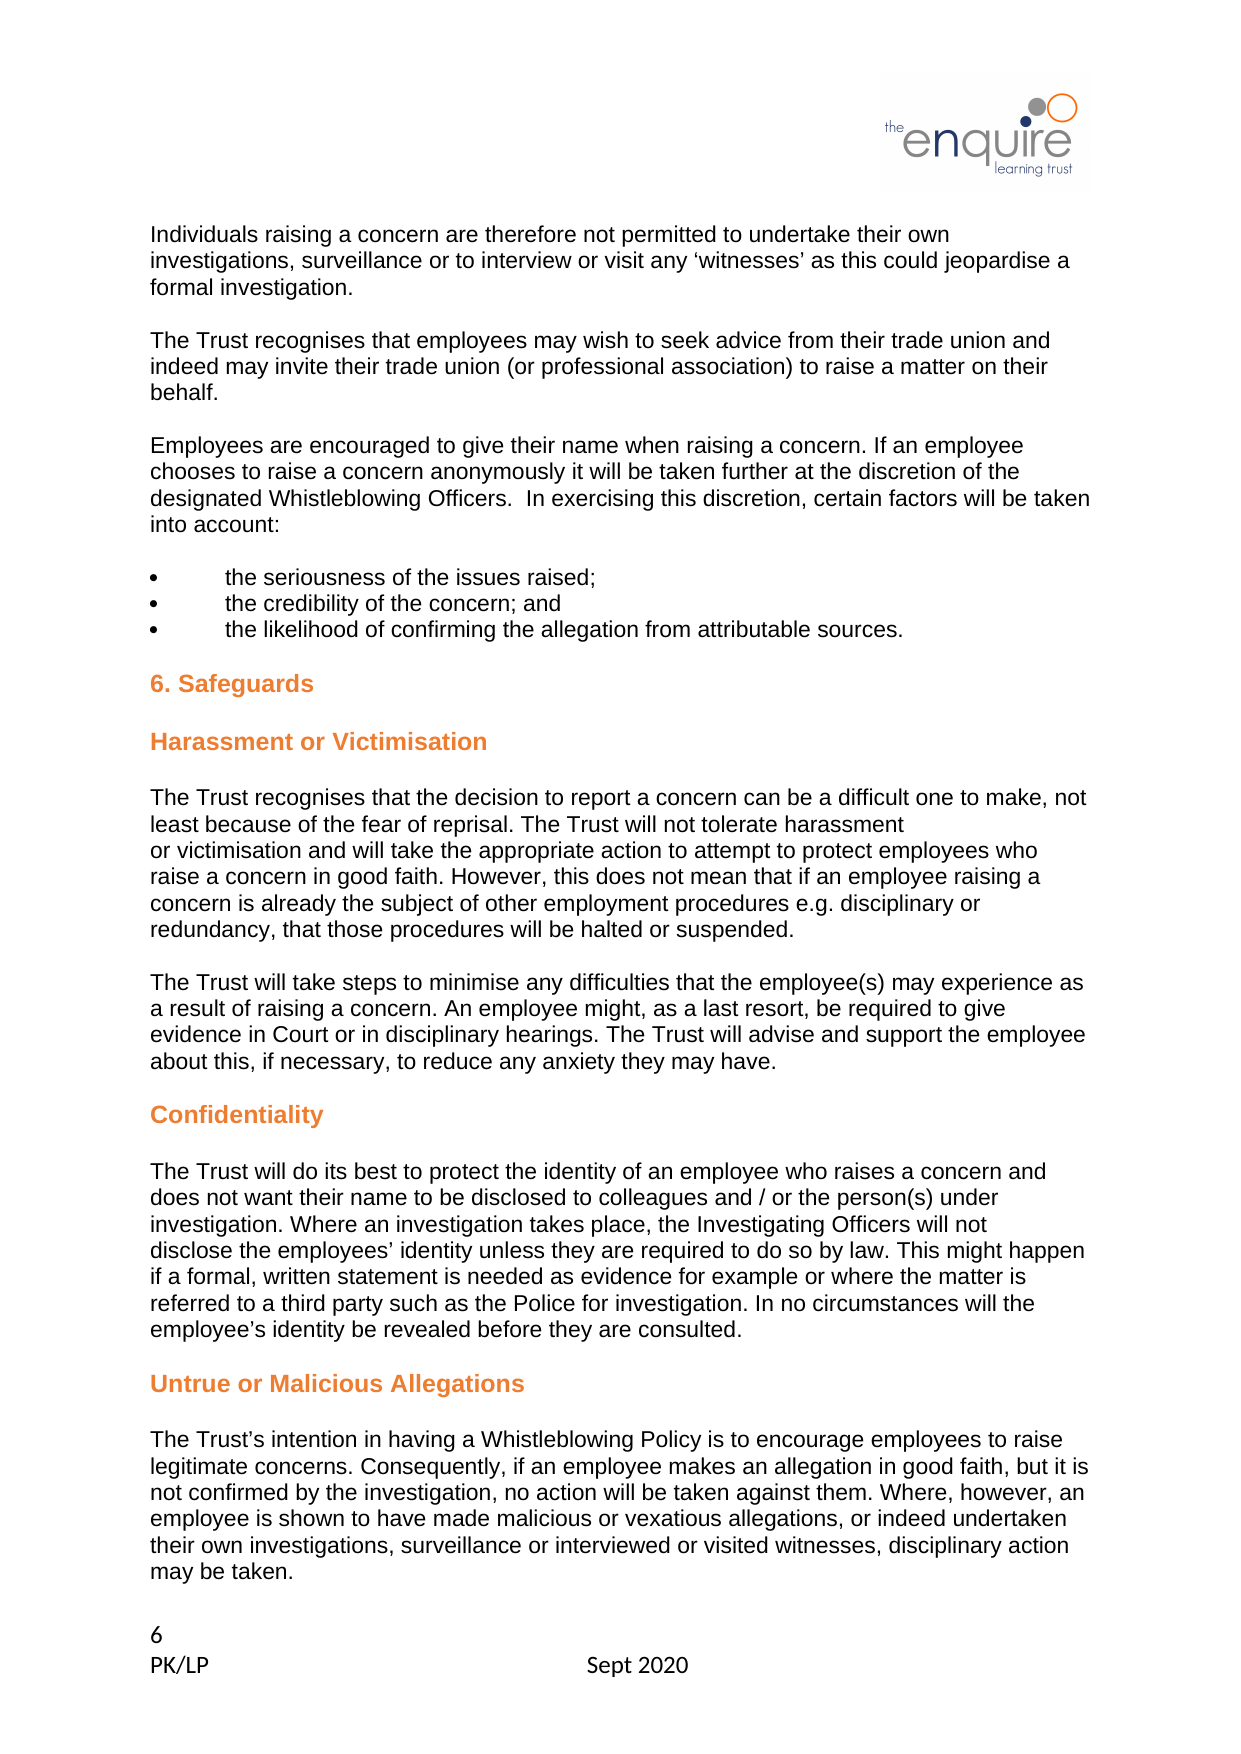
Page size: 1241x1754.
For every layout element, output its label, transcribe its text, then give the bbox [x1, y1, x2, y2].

text The Trust’s intention in having a Whistleblowing Policy is to encourage employees to raise legitimate concerns. Consequently, if an employee makes an allegation in good faith, but it is not confirmed by the investigation, no action will be taken against them. Where, however, an employee is shown to have made malicious or vexatious allegations, or indeed undertaken their own investigations, surveillance or interviewed or visited witnesses, disciplinary action may be taken. [150, 1426, 1090, 1584]
list the seriousness of the issues raised; [150, 564, 1090, 590]
text The Trust recognises that employees may wish to seek advice from their trade union and indeed may invite their trade union (or professional association) to raise a matter on their behalf. [150, 327, 1090, 406]
text Individuals raising a concern are therefore not permitted to undertake their own investigations, surveillance or to interview or visit any ‘witnesses’ as this could jeopardise a formal investigation. [150, 221, 1090, 300]
list the credibility of the concern; and [150, 590, 1090, 616]
text The Trust will do its best to protect the identity of an employee who raises a concern and does not want their name to be disclosed to colleagues and / or the person(s) under investigation. Where an investigation takes place, the Investigating Officers will not disclose the employees’ identity unless they are required to do so by law. This might happen if a formal, written statement is needed as evidence for example or where the matter is referred to a third party such as the Police for investigation. In no circumstances will the employee’s identity be revealed before they are consulted. [150, 1158, 1090, 1342]
text The Trust recognises that the decision to report a concern can be a difficult one to make, not least because of the fear of reprisal. The Trust will not tolerate harassment or victimisation and will take the appropriate action to attempt to protect employees who raise a concern in good faith. However, this does not mean that if an employee raising a concern is already the subject of other employment procedures e.g. disciplinary or redundancy, that those procedures will be halted or suspended. [150, 784, 1090, 942]
list the likelihood of confirming the allegation from attributable sources. [150, 616, 1090, 643]
text Harassment or Victimisation [150, 727, 1090, 784]
text Employees are encouraged to give their name when raising a concern. If an employee chooses to raise a concern anonymously it will be taken further at the discretion of the designated Whistleblowing Officers. In exercising this discretion, certain factors will be taken into account: [150, 432, 1090, 537]
text The Trust will take steps to minimise any difficulties that the employee(s) may experience as a result of raising a concern. An employee might, as a last resort, be required to give evidence in Court or in disciplinary hearings. The Trust will advise and support the employee about this, if necessary, to reduce any anxiety they may have. [150, 969, 1090, 1074]
text 6. Safeguards [150, 669, 1090, 698]
text Confidentiality [150, 1100, 1090, 1158]
picture [878, 73, 1091, 191]
text Untrue or Malicious Allegations [150, 1369, 1090, 1426]
